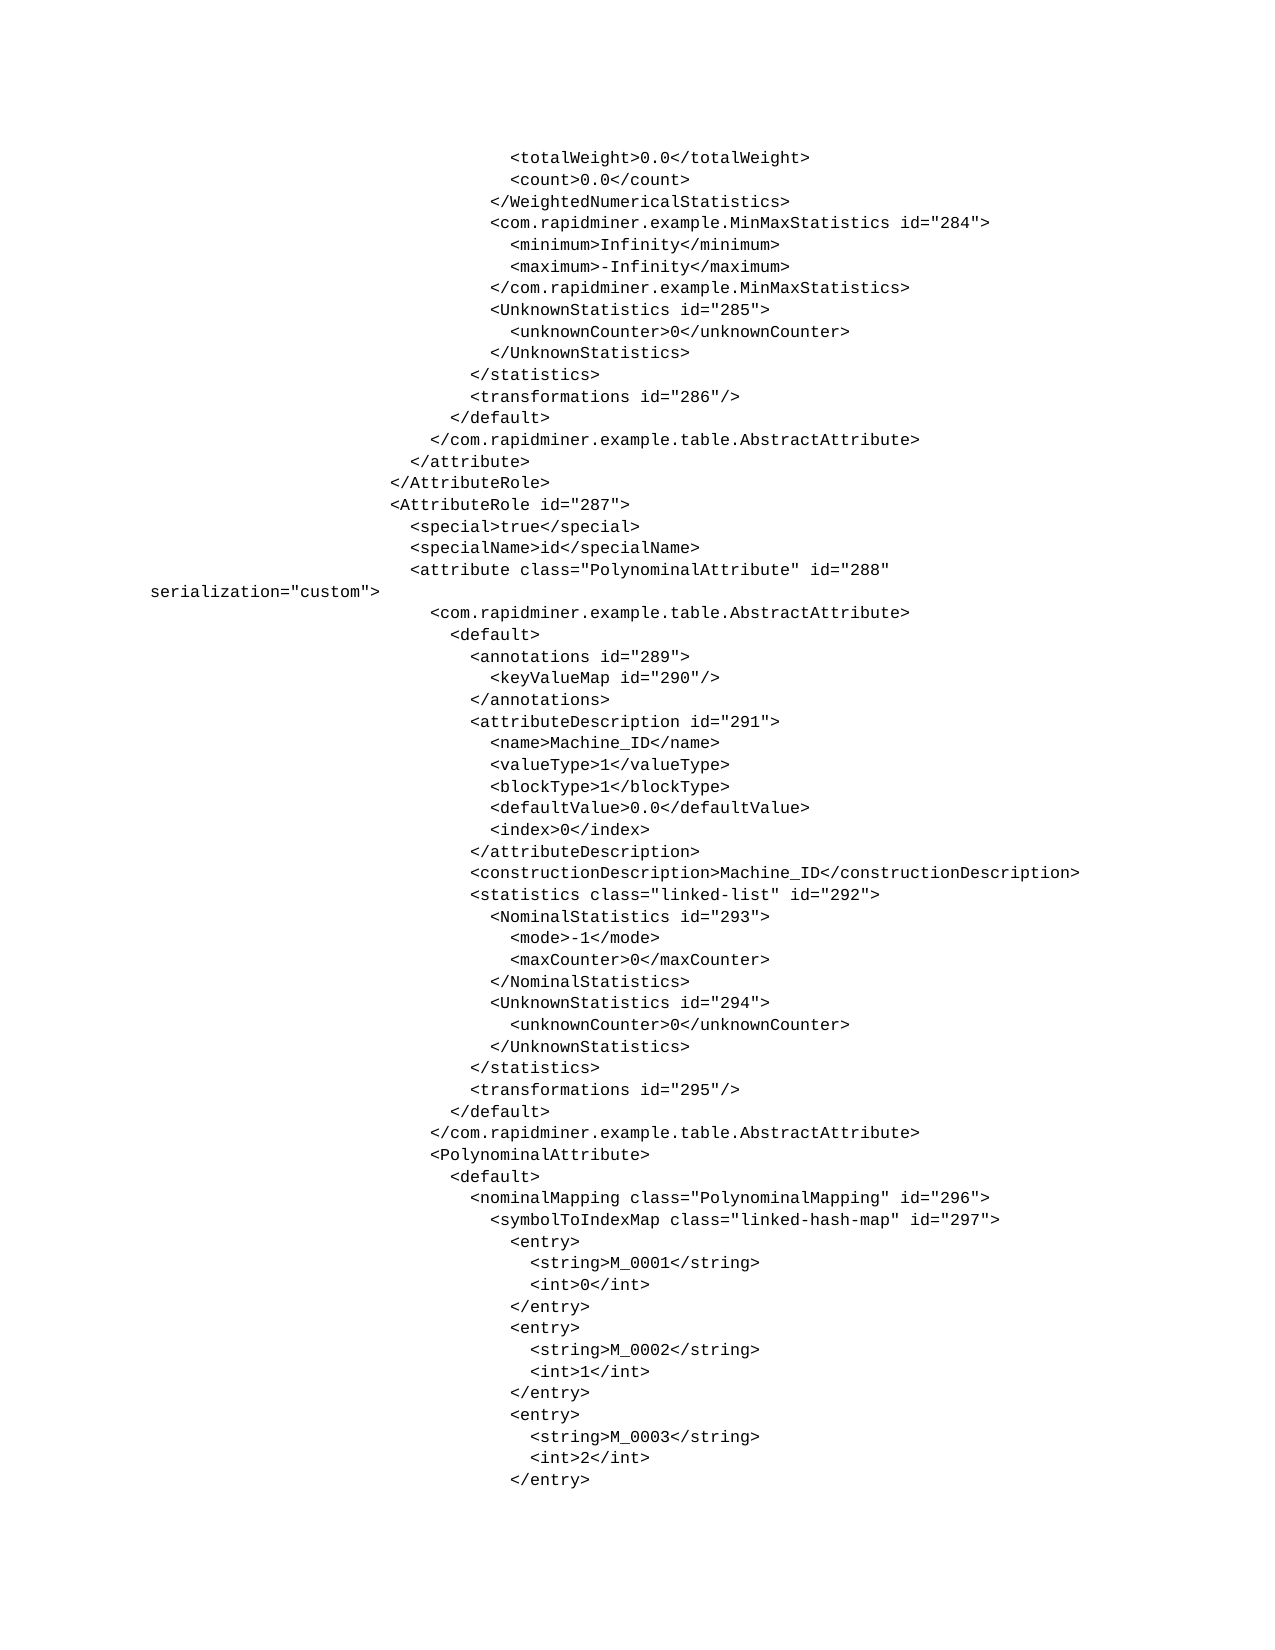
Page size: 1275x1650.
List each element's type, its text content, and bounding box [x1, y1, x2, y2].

text </statistics> [150, 1060, 1125, 1079]
text <transformations id="295"/> [150, 1082, 1125, 1101]
text </attributeDescription> [150, 843, 1125, 862]
text <string>M_0001</string> [150, 1255, 1125, 1274]
text </WeightedNumericalStatistics> [150, 193, 1125, 212]
text <com.rapidminer.example.table.AbstractAttribute> [150, 605, 1125, 624]
text </entry> [150, 1385, 1125, 1404]
text <keyValueMap id="290"/> [150, 670, 1125, 689]
text <index>0</index> [150, 822, 1125, 841]
text <default> [150, 1168, 1125, 1187]
text <valueType>1</valueType> [150, 757, 1125, 776]
text <totalWeight>0.0</totalWeight> [150, 150, 1125, 169]
text <maxCounter>0</maxCounter> [150, 952, 1125, 971]
text </UnknownStatistics> [150, 1038, 1125, 1057]
text <annotations id="289"> [150, 648, 1125, 667]
text <int>0</int> [150, 1277, 1125, 1296]
text </annotations> [150, 692, 1125, 711]
text <constructionDescription>Machine_ID</constructionDescription> [150, 865, 1125, 884]
text </entry> [150, 1472, 1125, 1491]
text </statistics> [150, 367, 1125, 386]
text </default> [150, 410, 1125, 429]
text <default> [150, 627, 1125, 646]
text <string>M_0003</string> [150, 1428, 1125, 1447]
text </attribute> [150, 453, 1125, 472]
text </default> [150, 1103, 1125, 1122]
text <mode>-1</mode> [150, 930, 1125, 949]
text </com.rapidminer.example.table.AbstractAttribute> [150, 1125, 1125, 1144]
text <int>1</int> [150, 1363, 1125, 1382]
text <symbolToIndexMap class="linked-hash-map" id="297"> [150, 1212, 1125, 1231]
text <maximum>-Infinity</maximum> [150, 258, 1125, 277]
text <UnknownStatistics id="294"> [150, 995, 1125, 1014]
text <AttributeRole id="287"> [150, 497, 1125, 516]
text <entry> [150, 1233, 1125, 1252]
text </entry> [150, 1298, 1125, 1317]
text <nominalMapping class="PolynominalMapping" id="296"> [150, 1190, 1125, 1209]
text </com.rapidminer.example.MinMaxStatistics> [150, 280, 1125, 299]
text <unknownCounter>0</unknownCounter> [150, 323, 1125, 342]
text <NominalStatistics id="293"> [150, 908, 1125, 927]
text </com.rapidminer.example.table.AbstractAttribute> [150, 432, 1125, 451]
text <PolynominalAttribute> [150, 1147, 1125, 1166]
text <count>0.0</count> [150, 172, 1125, 191]
text <minimum>Infinity</minimum> [150, 237, 1125, 256]
text <blockType>1</blockType> [150, 778, 1125, 797]
text </NominalStatistics> [150, 973, 1125, 992]
text <com.rapidminer.example.MinMaxStatistics id="284"> [150, 215, 1125, 234]
text <int>2</int> [150, 1450, 1125, 1469]
text <string>M_0002</string> [150, 1342, 1125, 1361]
text <entry> [150, 1407, 1125, 1426]
text <special>true</special> [150, 518, 1125, 537]
text <name>Machine_ID</name> [150, 735, 1125, 754]
text <UnknownStatistics id="285"> [150, 302, 1125, 321]
text <specialName>id</specialName> [150, 540, 1125, 559]
text <transformations id="286"/> [150, 388, 1125, 407]
text <entry> [150, 1320, 1125, 1339]
text <unknownCounter>0</unknownCounter> [150, 1017, 1125, 1036]
text </UnknownStatistics> [150, 345, 1125, 364]
text <defaultValue>0.0</defaultValue> [150, 800, 1125, 819]
text <attributeDescription id="291"> [150, 713, 1125, 732]
text <statistics class="linked-list" id="292"> [150, 887, 1125, 906]
text </AttributeRole> [150, 475, 1125, 494]
text <attribute class="PolynominalAttribute" id="288" serialization="custom"> [150, 562, 1125, 602]
